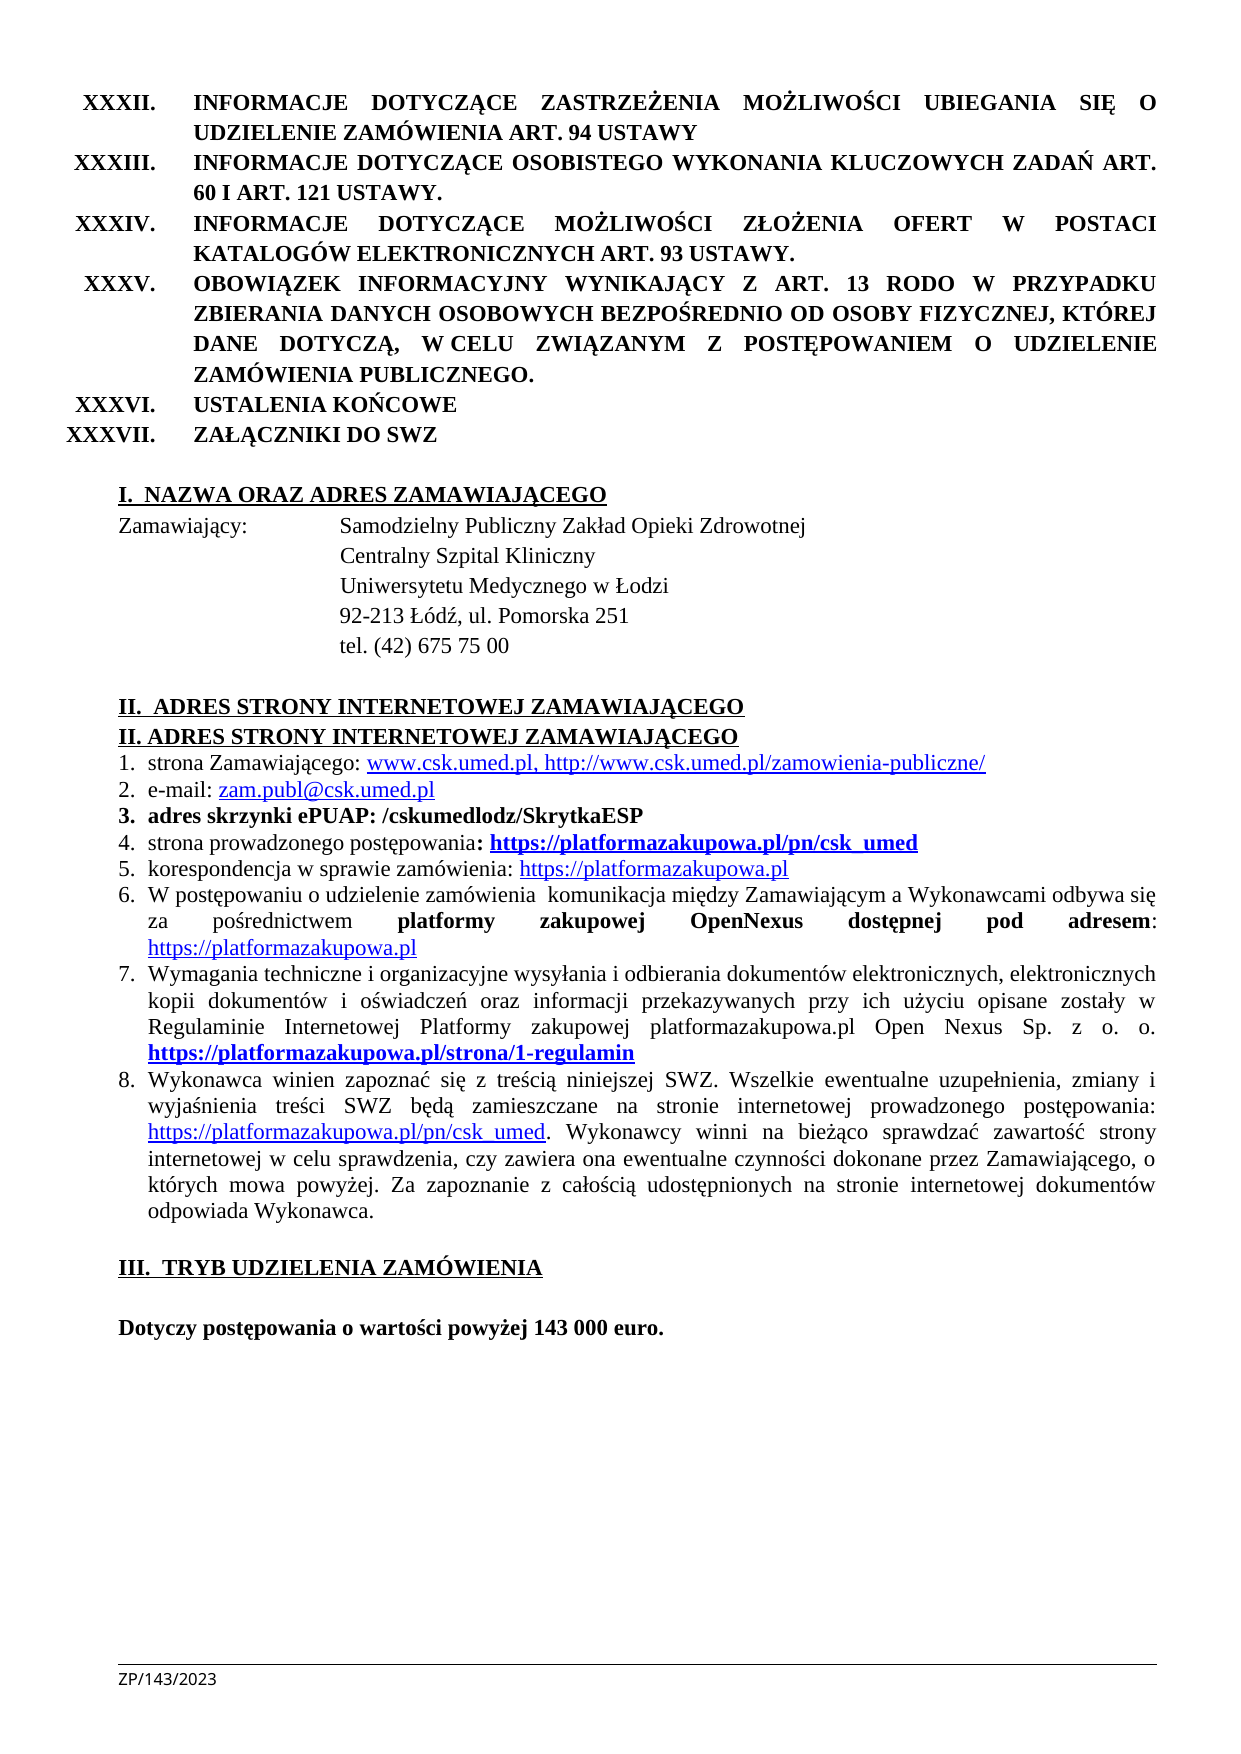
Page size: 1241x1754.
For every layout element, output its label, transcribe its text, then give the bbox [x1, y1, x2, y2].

text tel. (42) 675 75 00 [339, 632, 1157, 659]
subtitle II. ADRES STRONY INTERNETOWEJ ZAMAWIAJĄCEGO [118, 693, 1157, 719]
list strona Zamawiającego: www.csk.umed.pl, http://www.csk.umed.pl/zamowienia-publiczne/ [118, 749, 1157, 776]
subtitle II. ADRES STRONY INTERNETOWEJ ZAMAWIAJĄCEGO [118, 723, 1157, 749]
subtitle III. TRYB UDZIELENIA ZAMÓWIENIA [118, 1254, 1157, 1280]
list USTALENIA KOŃCOWE [156, 391, 1157, 417]
text Centralny Szpital Kliniczny [339, 542, 1157, 568]
text Uniwersytetu Medycznego w Łodzi 92-213 Łódź, ul. Pomorska 251 [339, 572, 1157, 629]
text Zamawiający: Samodzielny Publiczny Zakład Opieki Zdrowotnej [118, 512, 1157, 538]
list adres skrzynki ePUAP: /cskumedlodz/SkrytkaESP [118, 802, 1157, 828]
list W postępowaniu o udzielenie zamówienia komunikacja między Zamawiającym a Wykonawcami odbywa się za pośrednictwem platformy zakupowej OpenNexus dostępnej pod adresem: https://platformazakupowa.pl [118, 881, 1157, 960]
list INFORMACJE DOTYCZĄCE OSOBISTEGO WYKONANIA KLUCZOWYCH ZADAŃ ART. 60 I ART. 121 USTAWY. [156, 149, 1157, 206]
list INFORMACJE DOTYCZĄCE ZASTRZEŻENIA MOŻLIWOŚCI UBIEGANIA SIĘ O UDZIELENIE ZAMÓWIENIA ART. 94 USTAWY [156, 89, 1157, 145]
list Wykonawca winien zapoznać się z treścią niniejszej SWZ. Wszelkie ewentualne uzupełnienia, zmiany i wyjaśnienia treści SWZ będą zamieszczane na stronie internetowej prowadzonego postępowania: https://platformazakupowa.pl/pn/csk_umed. Wykonawcy winni na bieżąco sprawdzać zawartość strony internetowej w celu sprawdzenia, czy zawiera ona ewentualne czynności dokonane przez Zamawiającego, o których mowa powyżej. Za zapoznanie z całością udostępnionych na stronie internetowej dokumentów odpowiada Wykonawca. [118, 1066, 1157, 1224]
subtitle I. NAZWA ORAZ ADRES ZAMAWIAJĄCEGO [118, 481, 1157, 508]
text Dotyczy postępowania o wartości powyżej 143 000 euro. [118, 1314, 1157, 1341]
list OBOWIĄZEK INFORMACYJNY WYNIKAJĄCY Z ART. 13 RODO W PRZYPADKU ZBIERANIA DANYCH OSOBOWYCH BEZPOŚREDNIO OD OSOBY FIZYCZNEJ, KTÓREJ DANE DOTYCZĄ, W CELU ZWIĄZANYM Z POSTĘPOWANIEM O UDZIELENIE ZAMÓWIENIA PUBLICZNEGO. [156, 270, 1157, 387]
list INFORMACJE DOTYCZĄCE MOŻLIWOŚCI ZŁOŻENIA OFERT W POSTACI KATALOGÓW ELEKTRONICZNYCH ART. 93 USTAWY. [156, 209, 1157, 266]
list strona prowadzonego postępowania: https://platformazakupowa.pl/pn/csk_umed [118, 828, 1157, 855]
list ZAŁĄCZNIKI DO SWZ [156, 421, 1157, 447]
list Wymagania techniczne i organizacyjne wysyłania i odbierania dokumentów elektronicznych, elektronicznych kopii dokumentów i oświadczeń oraz informacji przekazywanych przy ich użyciu opisane zostały w Regulaminie Internetowej Platformy zakupowej platformazakupowa.pl Open Nexus Sp. z o. o. https://platformazakupowa.pl/strona/1-regulamin [118, 960, 1157, 1066]
list e-mail: zam.publ@csk.umed.pl [118, 776, 1157, 802]
list korespondencja w sprawie zamówienia: https://platformazakupowa.pl [118, 855, 1157, 881]
